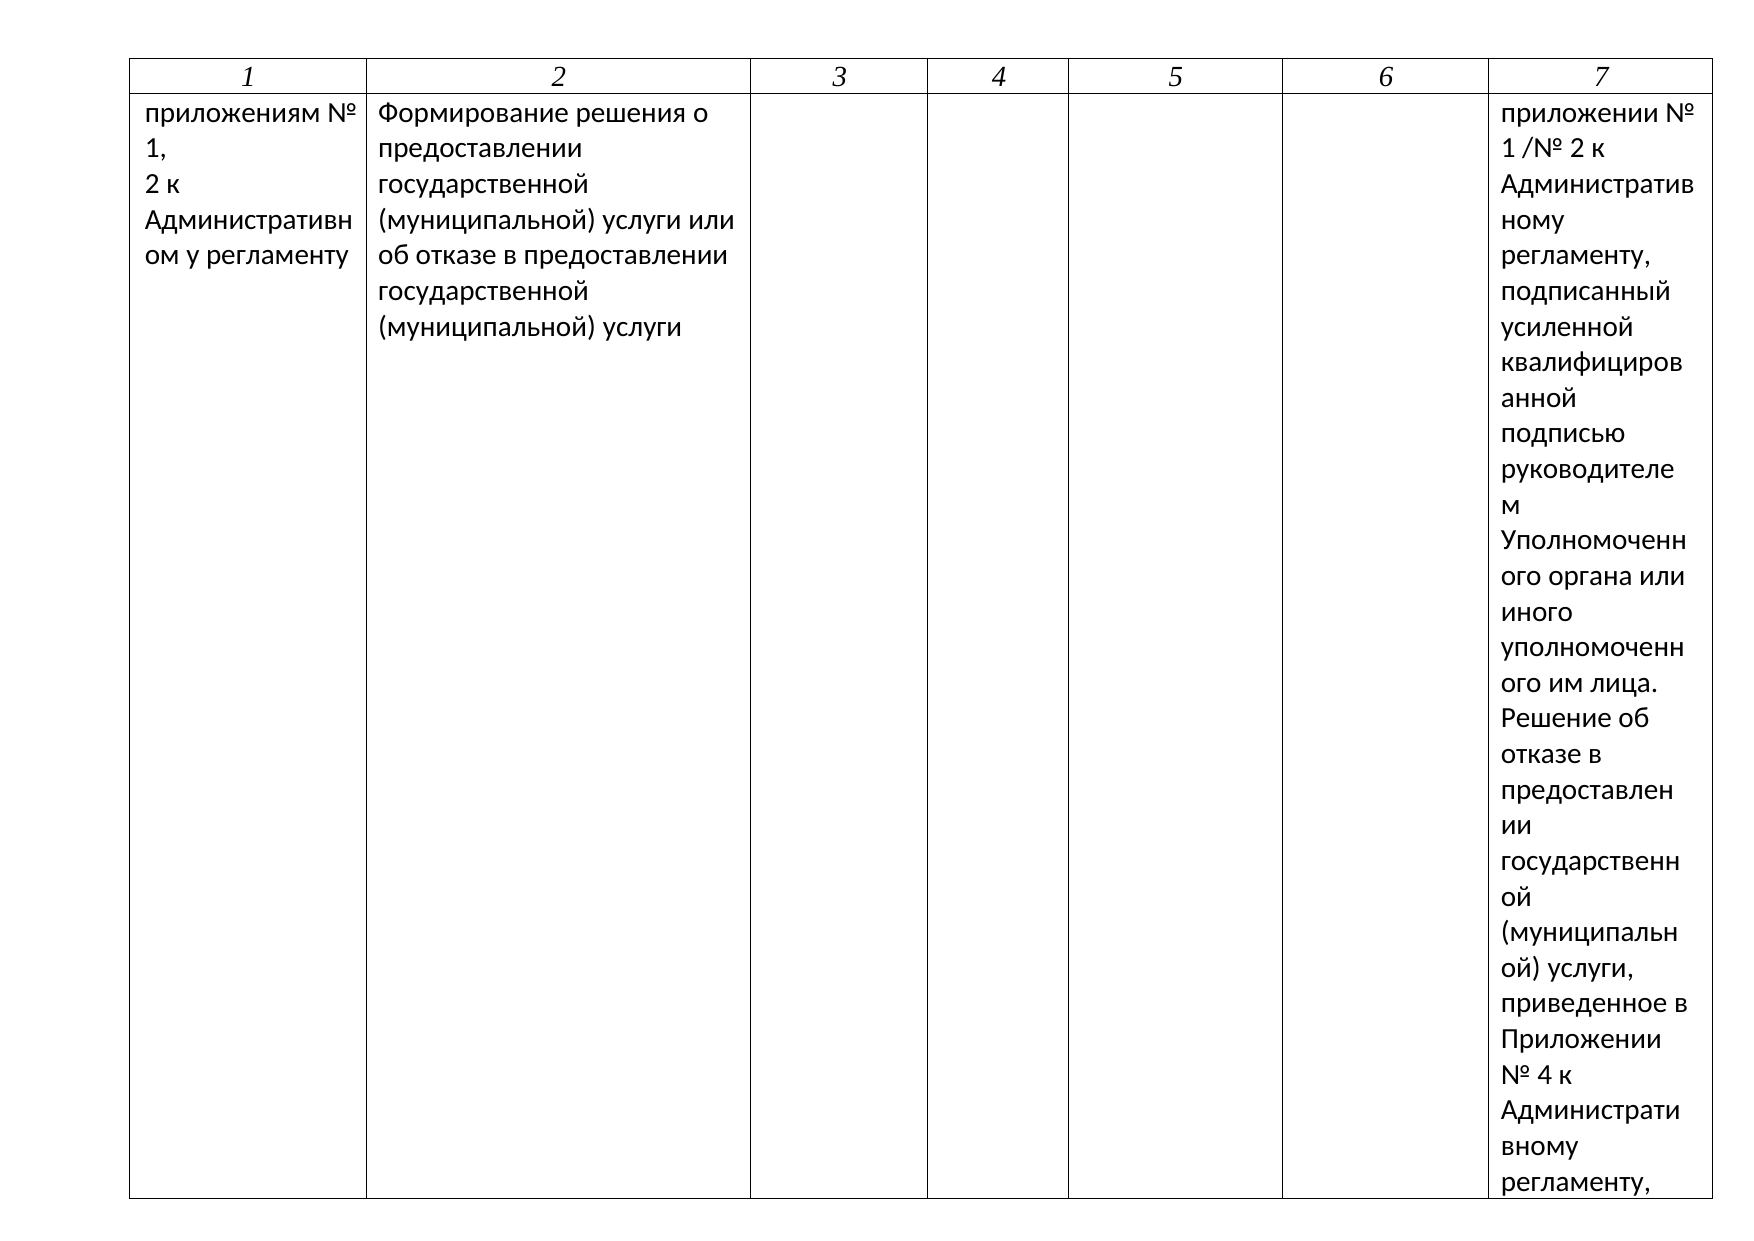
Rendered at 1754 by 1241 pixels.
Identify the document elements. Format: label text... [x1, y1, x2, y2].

table_cell [1283, 94, 1488, 1198]
table_header 4 [928, 59, 1068, 93]
table_cell [928, 94, 1068, 1198]
table_header 7 [1489, 59, 1712, 93]
table_header 6 [1283, 59, 1488, 93]
table_cell [1069, 94, 1282, 1198]
table_cell [751, 94, 927, 1198]
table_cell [130, 94, 366, 1198]
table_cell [367, 94, 750, 1198]
table_header 5 [1069, 59, 1282, 93]
table_header 3 [751, 59, 927, 93]
table_header 1 [130, 59, 366, 93]
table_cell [1489, 94, 1712, 1198]
table_header 2 [367, 59, 750, 93]
